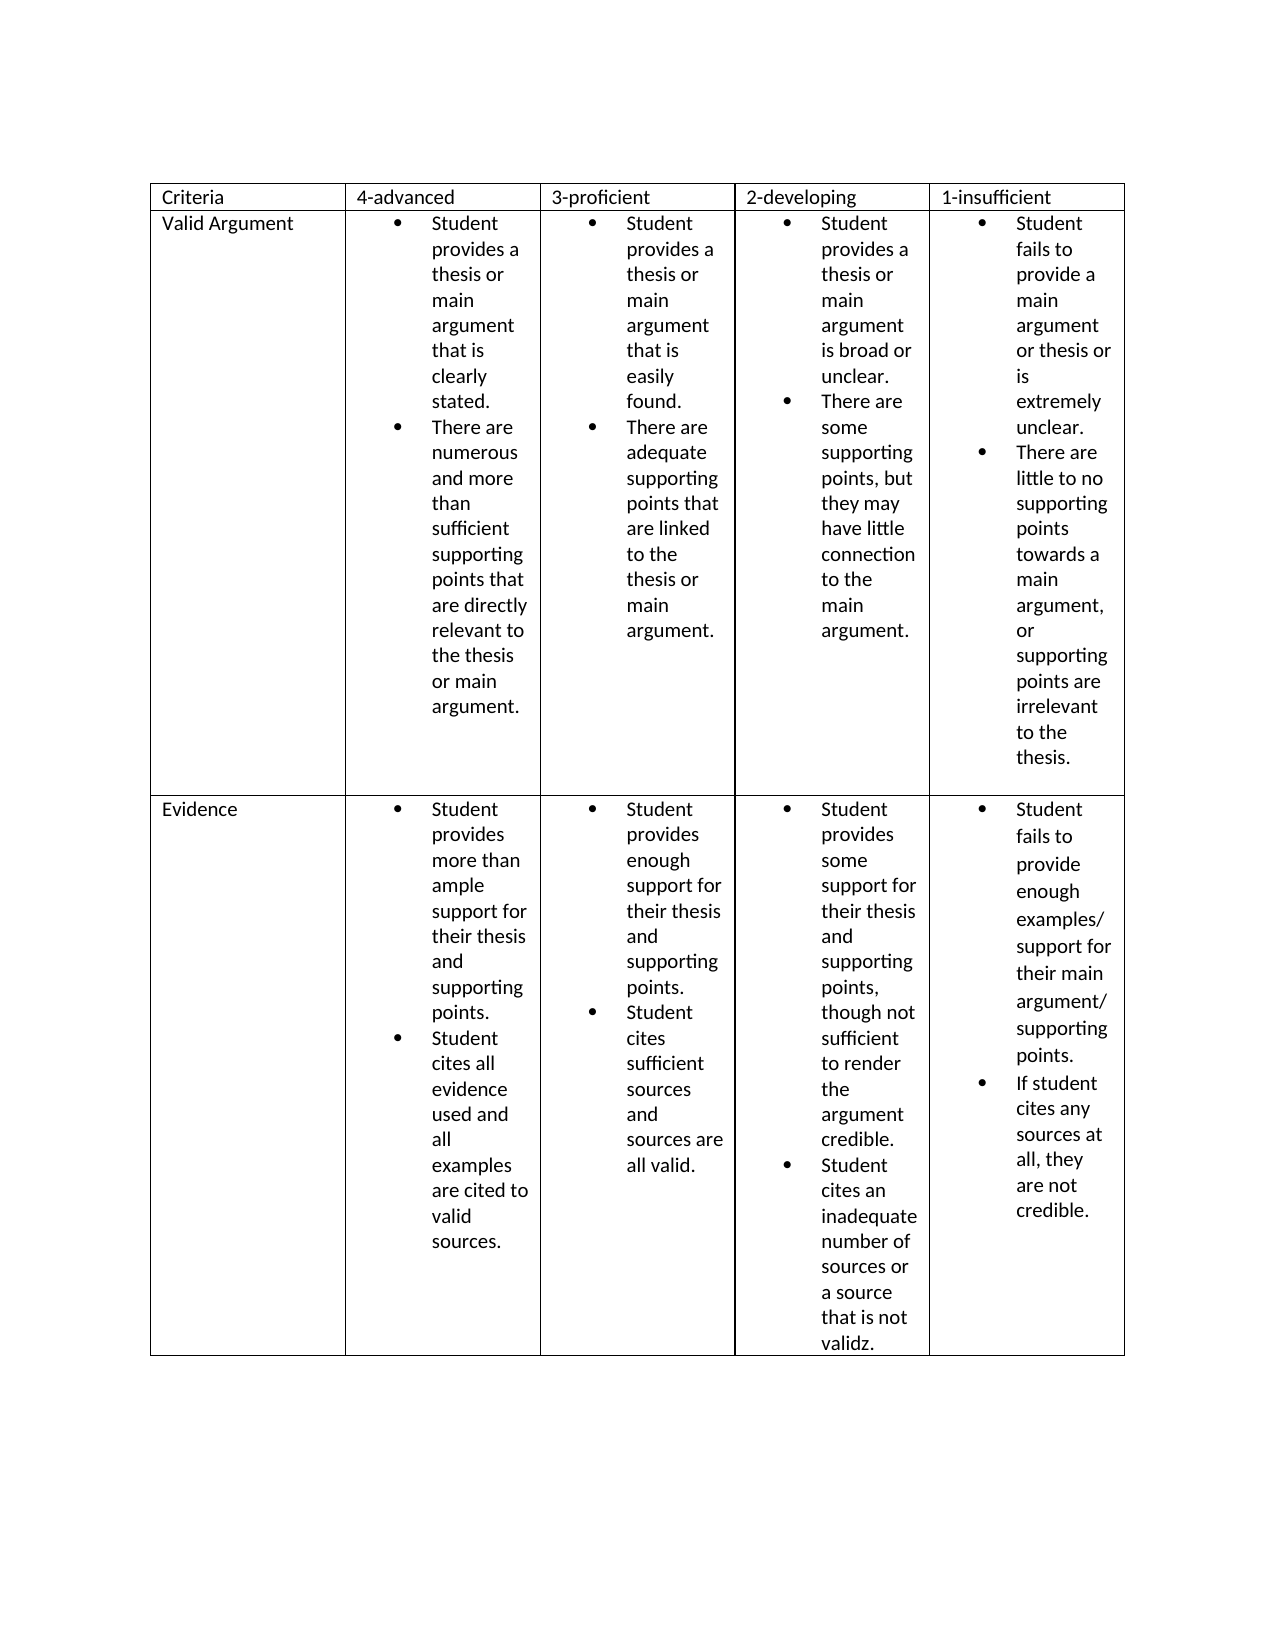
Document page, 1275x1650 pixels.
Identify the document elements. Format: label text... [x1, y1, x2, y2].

table_header 1-insufficient [930, 184, 1124, 209]
table_cell Student provides some support for their thesis and supporting points, though not sufficient to render the argument credible. Student cites an inadequate number of sources or a source that is not validz. [736, 796, 929, 1355]
table_cell Evidence [151, 796, 345, 1355]
table_cell Student fails to provide enough examples/ support for their main argument/ supporting points. If student cites any sources at all, they are not credible. [930, 796, 1124, 1355]
table_header 4-advanced [346, 184, 540, 209]
table_cell Valid Argument [151, 211, 345, 795]
table_cell Student fails to provide a main argument or thesis or is extremely unclear. There are little to no supporting points towards a main argument, or supporting points are irrelevant to the thesis. [930, 211, 1124, 795]
table_header Criteria [151, 184, 345, 209]
table_cell Student provides enough support for their thesis and supporting points. Student cites sufficient sources and sources are all valid. [541, 796, 734, 1355]
table_header 2-developing [736, 184, 929, 209]
table_header 3-proficient [541, 184, 734, 209]
table_cell Student provides a thesis or main argument that is easily found. There are adequate supporting points that are linked to the thesis or main argument. [541, 211, 734, 795]
table_cell Student provides a thesis or main argument that is clearly stated. There are numerous and more than sufficient supporting points that are directly relevant to the thesis or main argument. [346, 211, 540, 795]
table_cell Student provides a thesis or main argument is broad or unclear. There are some supporting points, but they may have little connection to the main argument. [736, 211, 929, 795]
table_cell Student provides more than ample support for their thesis and supporting points. Student cites all evidence used and all examples are cited to valid sources. [346, 796, 540, 1355]
